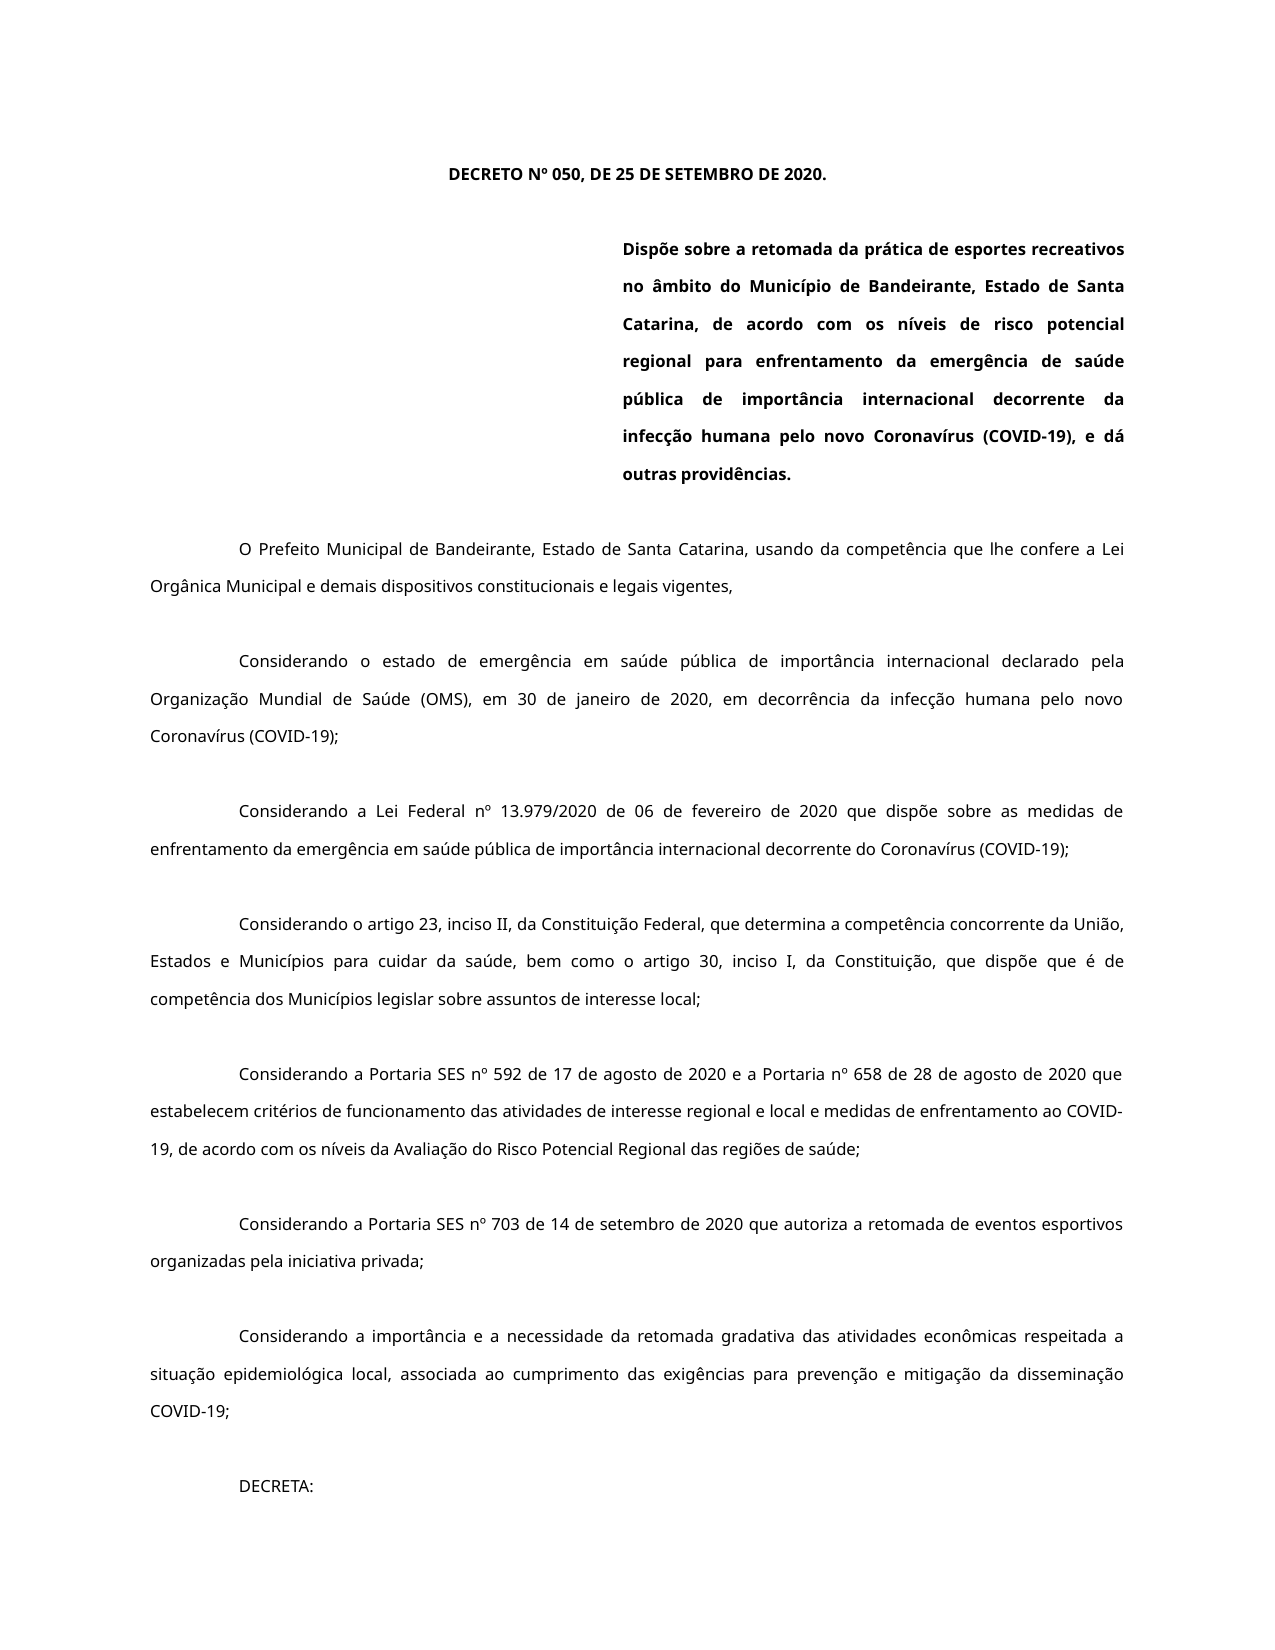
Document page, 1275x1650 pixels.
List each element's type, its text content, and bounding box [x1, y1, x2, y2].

text O Prefeito Municipal de Bandeirante, Estado de Santa Catarina, usando da competência que lhe confere a Lei Orgânica Municipal e demais dispositivos constitucionais e legais vigentes, [150, 525, 1125, 600]
text Dispõe sobre a retomada da prática de esportes recreativos no âmbito do Município de Bandeirante, Estado de Santa Catarina, de acordo com os níveis de risco potencial regional para enfrentamento da emergência de saúde pública de importância internacional decorrente da infecção humana pelo novo Coronavírus (COVID-19), e dá outras providências. [622, 225, 1125, 487]
text DECRETO Nº 050, DE 25 DE SETEMBRO DE 2020. [150, 150, 1125, 187]
text Considerando o estado de emergência em saúde pública de importância internacional declarado pela Organização Mundial de Saúde (OMS), em 30 de janeiro de 2020, em decorrência da infecção humana pelo novo Coronavírus (COVID-19); [150, 637, 1125, 750]
text Considerando a Portaria SES nº 703 de 14 de setembro de 2020 que autoriza a retomada de eventos esportivos organizadas pela iniciativa privada; [150, 1200, 1125, 1275]
text Considerando a importância e a necessidade da retomada gradativa das atividades econômicas respeitada a situação epidemiológica local, associada ao cumprimento das exigências para prevenção e mitigação da disseminação COVID-19; [150, 1312, 1125, 1425]
text Considerando a Lei Federal nº 13.979/2020 de 06 de fevereiro de 2020 que dispõe sobre as medidas de enfrentamento da emergência em saúde pública de importância internacional decorrente do Coronavírus (COVID-19); [150, 787, 1125, 862]
text Considerando a Portaria SES nº 592 de 17 de agosto de 2020 e a Portaria nº 658 de 28 de agosto de 2020 que estabelecem critérios de funcionamento das atividades de interesse regional e local e medidas de enfrentamento ao COVID-19, de acordo com os níveis da Avaliação do Risco Potencial Regional das regiões de saúde; [150, 1050, 1125, 1162]
text DECRETA: [150, 1462, 1125, 1500]
text Considerando o artigo 23, inciso II, da Constituição Federal, que determina a competência concorrente da União, Estados e Municípios para cuidar da saúde, bem como o artigo 30, inciso I, da Constituição, que dispõe que é de competência dos Municípios legislar sobre assuntos de interesse local; [150, 900, 1125, 1012]
